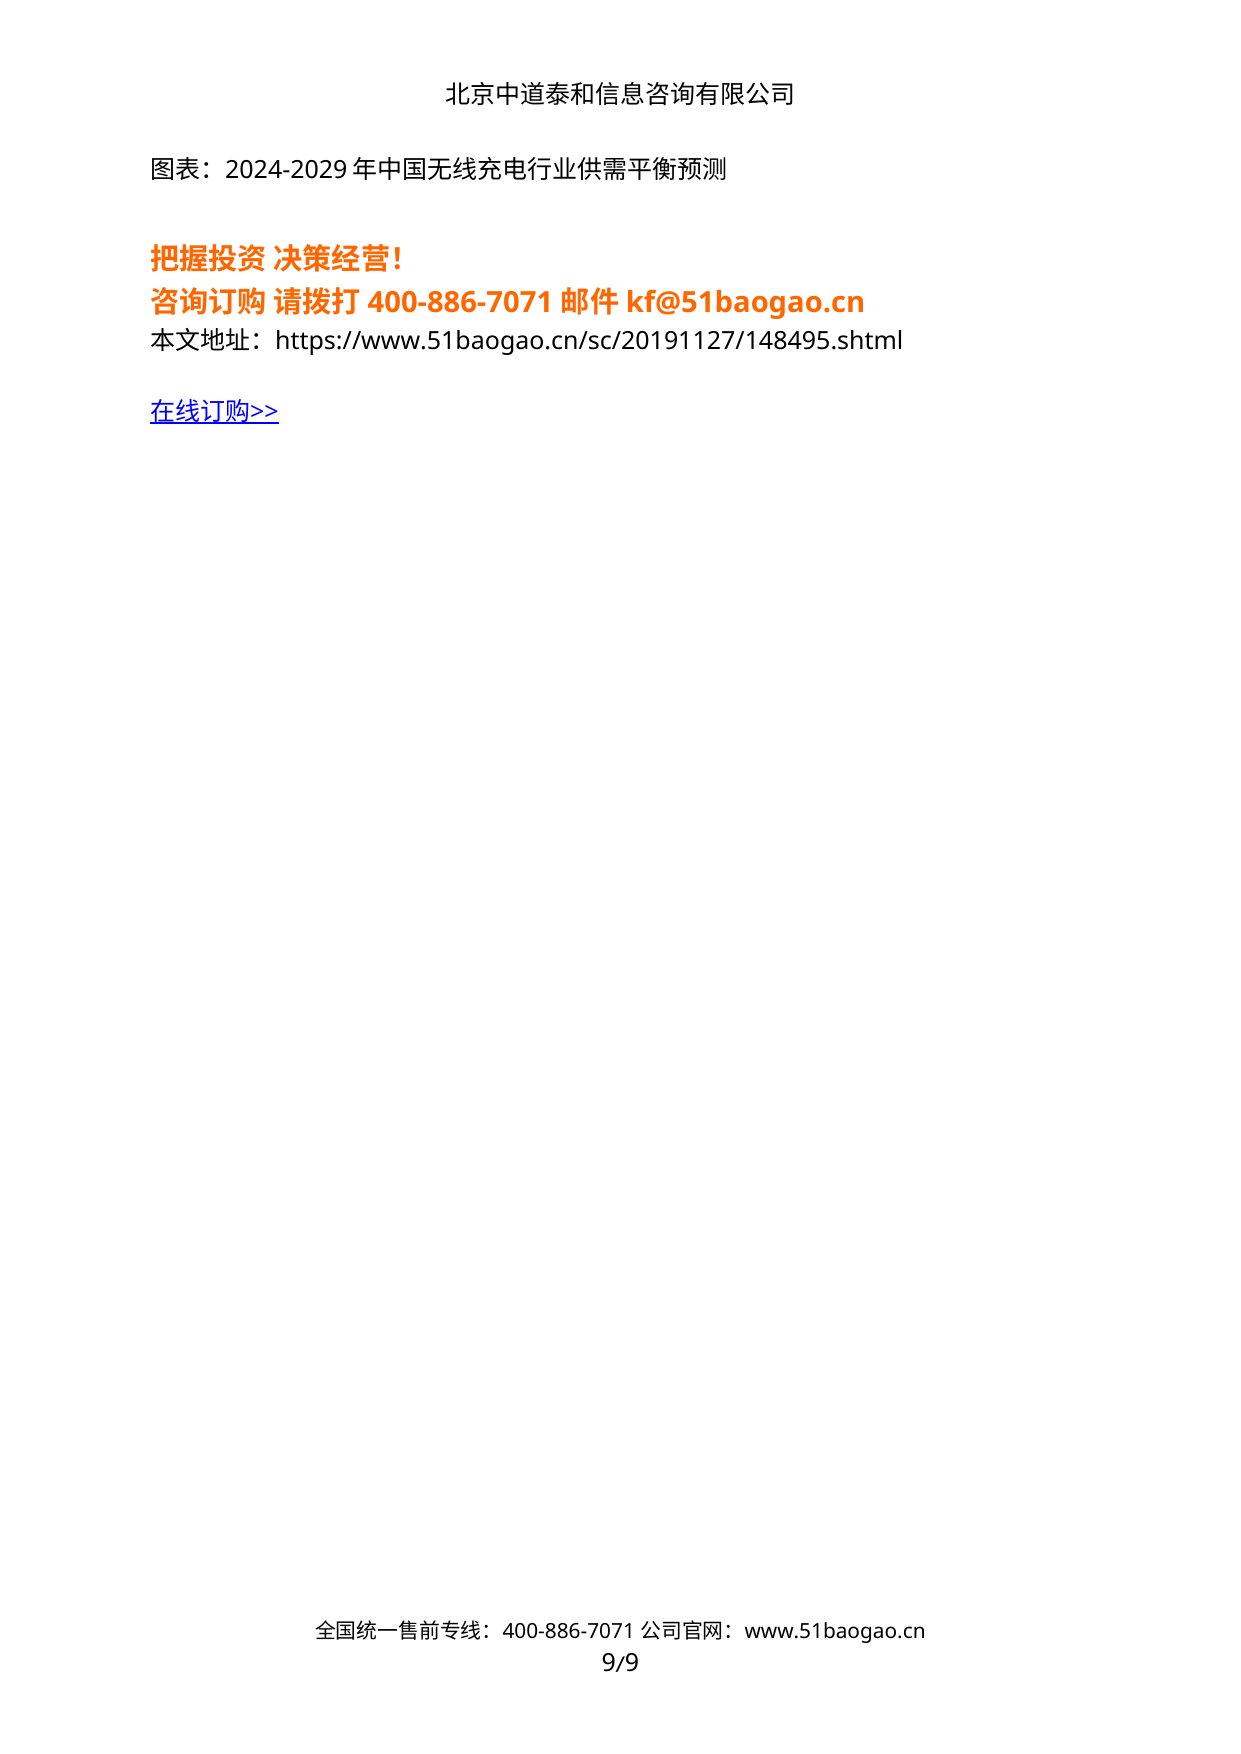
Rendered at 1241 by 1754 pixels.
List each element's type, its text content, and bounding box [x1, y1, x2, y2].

text 图表：2024-2029年中国无线充电行业供需平衡预测 [150, 150, 1090, 186]
text 在线订购>> [150, 357, 1090, 427]
text 把握投资 决策经营！咨询订购 请拨打 400-886-7071 邮件 kf@51baogao.cn本文地址：https://www.51baogao.cn/sc/20191127/148495.shtml [150, 202, 1090, 357]
